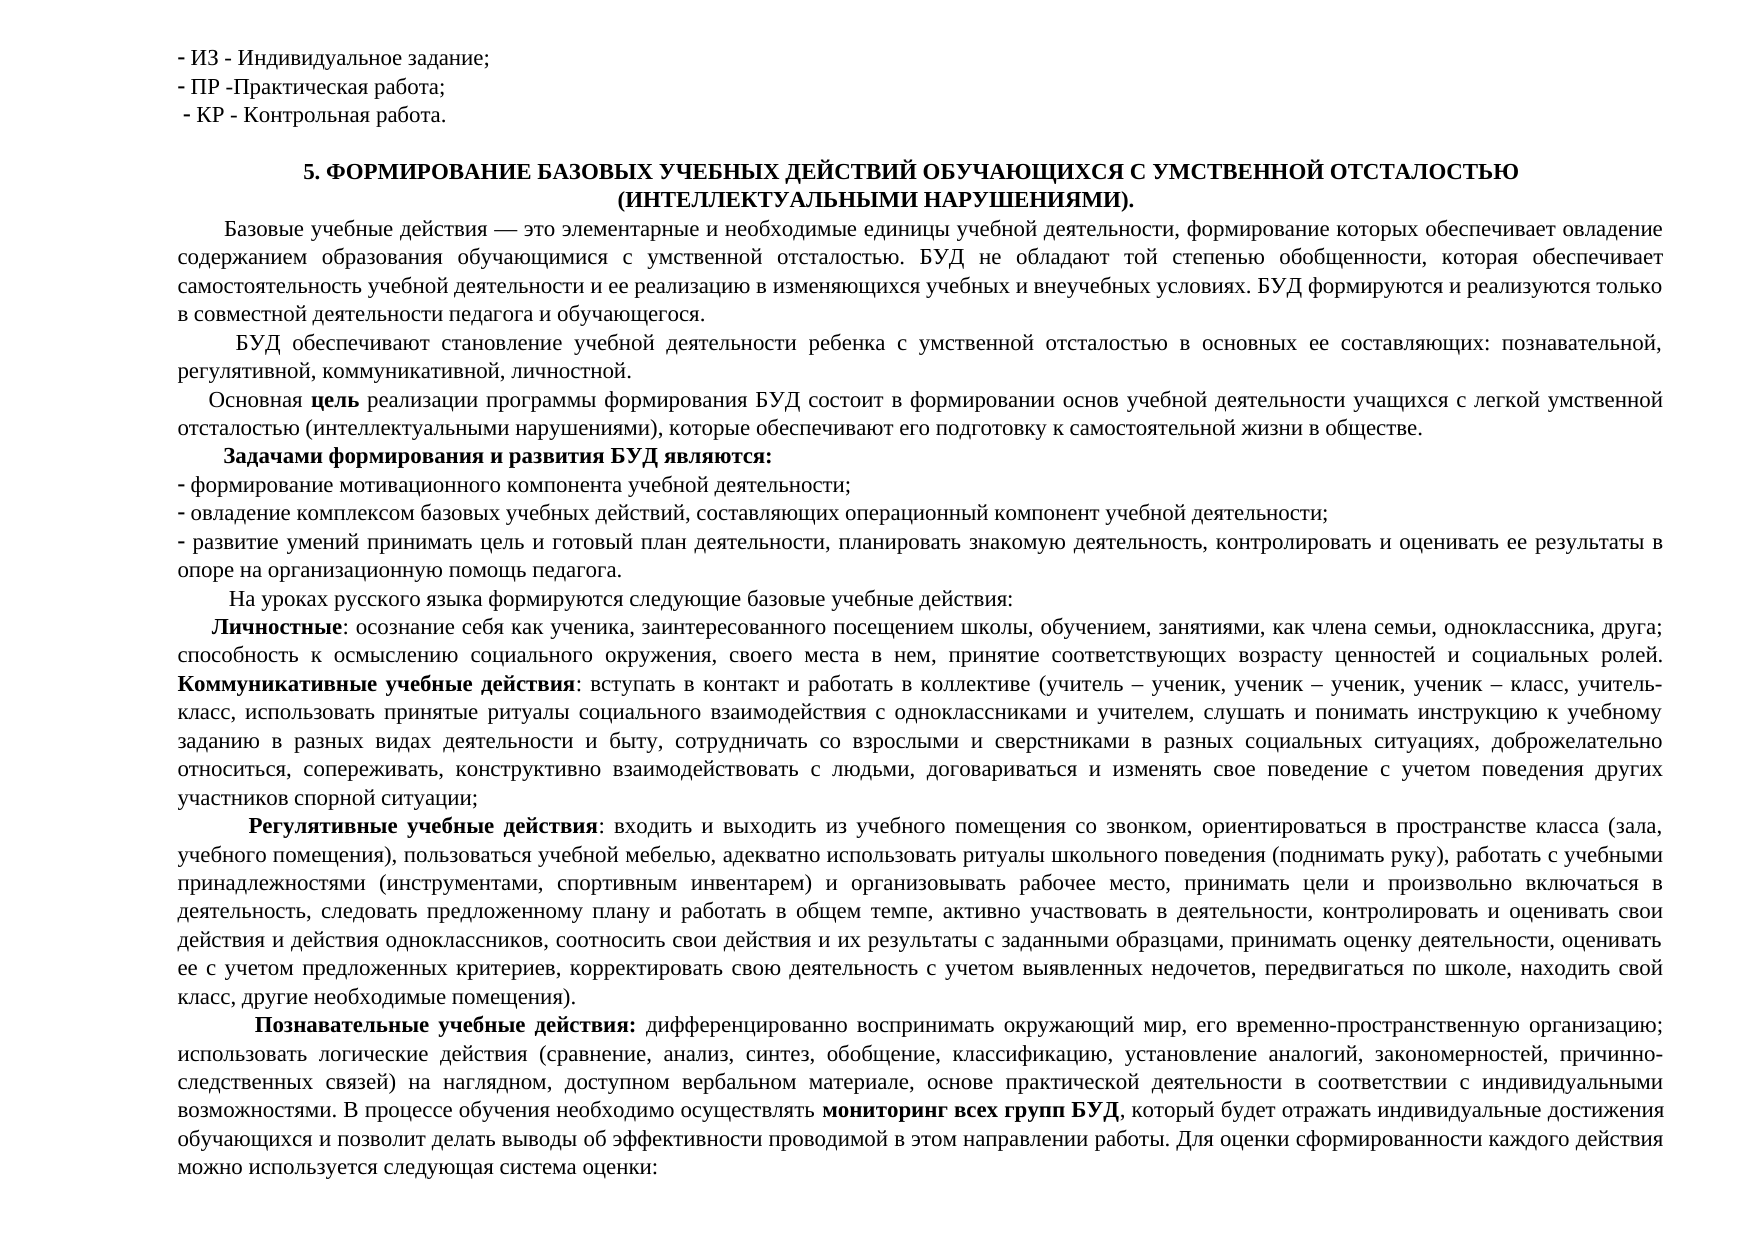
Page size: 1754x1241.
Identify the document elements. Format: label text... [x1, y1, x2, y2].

text КР - Контрольная работа. [177, 101, 1665, 128]
text Личностные: осознание себя как ученика, заинтересованного посещением школы, обучением, занятиями, как члена семьи, одноклассника, друга; способность к осмыслению социального окружения, своего места в нем, принятие соответствующих возрасту ценностей и социальных ролей. Коммуникативные учебные действия: вступать в контакт и работать в коллективе (учитель – ученик, ученик – ученик, ученик – класс, учитель-класс, использовать принятые ритуалы социального взаимодействия с одноклассниками и учителем, слушать и понимать инструкцию к учебному заданию в разных видах деятельности и быту, сотрудничать со взрослыми и сверстниками в разных социальных ситуациях, доброжелательно относиться, сопереживать, конструктивно взаимодействовать с людьми, договариваться и изменять свое поведение с учетом поведения других участников спорной ситуации; [177, 613, 1665, 810]
text развитие умений принимать цель и готовый план деятельности, планировать знакомую деятельность, контролировать и оценивать ее результаты в опоре на организационную помощь педагога. [177, 528, 1665, 583]
text овладение комплексом базовых учебных действий, составляющих операционный компонент учебной деятельности; [177, 499, 1665, 526]
text формирование мотивационного компонента учебной деятельности; [177, 471, 1665, 497]
text Задачами формирования и развития БУД являются: [177, 442, 1665, 469]
text ПР -Практическая работа; [177, 73, 1665, 99]
text БУД обеспечивают становление учебной деятельности ребенка с умственной отсталостью в основных ее составляющих: познавательной, регулятивной, коммуникативной, личностной. [177, 329, 1665, 383]
text Регулятивные учебные действия: входить и выходить из учебного помещения со звонком, ориентироваться в пространстве класса (зала, учебного помещения), пользоваться учебной мебелью, адекватно использовать ритуалы школьного поведения (поднимать руку), работать с учебными принадлежностями (инструментами, спортивным инвентарем) и организовывать рабочее место, принимать цели и произвольно включаться в деятельность, следовать предложенному плану и работать в общем темпе, активно участвовать в деятельности, контролировать и оценивать свои действия и действия одноклассников, соотносить свои действия и их результаты с заданными образцами, принимать оценку деятельности, оценивать ее с учетом предложенных критериев, корректировать свою деятельность с учетом выявленных недочетов, передвигаться по школе, находить свой класс, другие необходимые помещения). [177, 812, 1665, 1009]
text На уроках русского языка формируются следующие базовые учебные действия: [177, 585, 1665, 611]
text ИЗ - Индивидуальное задание; [177, 44, 1665, 71]
text Базовые учебные действия ― это элементарные и необходимые единицы учебной деятельности, формирование которых обеспечивает овладение содержанием образования обучающимися с умственной отсталостью. БУД не обладают той степенью обобщенности, которая обеспечивает самостоятельность учебной деятельности и ее реализацию в изменяющихся учебных и внеучебных условиях. БУД формируются и реализуются только в совместной деятельности педагога и обучающегося. [177, 215, 1665, 327]
text 5. ФОРМИРОВАНИЕ БАЗОВЫХ УЧЕБНЫХ ДЕЙСТВИЙ ОБУЧАЮЩИХСЯ С УМСТВЕННОЙ ОТСТАЛОСТЬЮ [177, 158, 1665, 184]
text Познавательные учебные действия: дифференцированно воспринимать окружающий мир, его временно-пространственную организацию; использовать логические действия (сравнение, анализ, синтез, обобщение, классификацию, установление аналогий, закономерностей, причинно-следственных связей) на наглядном, доступном вербальном материале, основе практической деятельности в соответствии с индивидуальными возможностями. В процессе обучения необходимо осуществлять мониторинг всех групп БУД, который будет отражать индивидуальные достижения обучающихся и позволит делать выводы об эффективности проводимой в этом направлении работы. Для оценки сформированности каждого действия можно используется следующая система оценки: [177, 1011, 1665, 1180]
text (ИНТЕЛЛЕКТУАЛЬНЫМИ НАРУШЕНИЯМИ). [177, 187, 1665, 213]
text Основная цель реализации программы формирования БУД состоит в формировании основ учебной деятельности учащихся с легкой умственной отсталостью (интеллектуальными нарушениями), которые обеспечивают его подготовку к самостоятельной жизни в обществе. [177, 386, 1665, 440]
